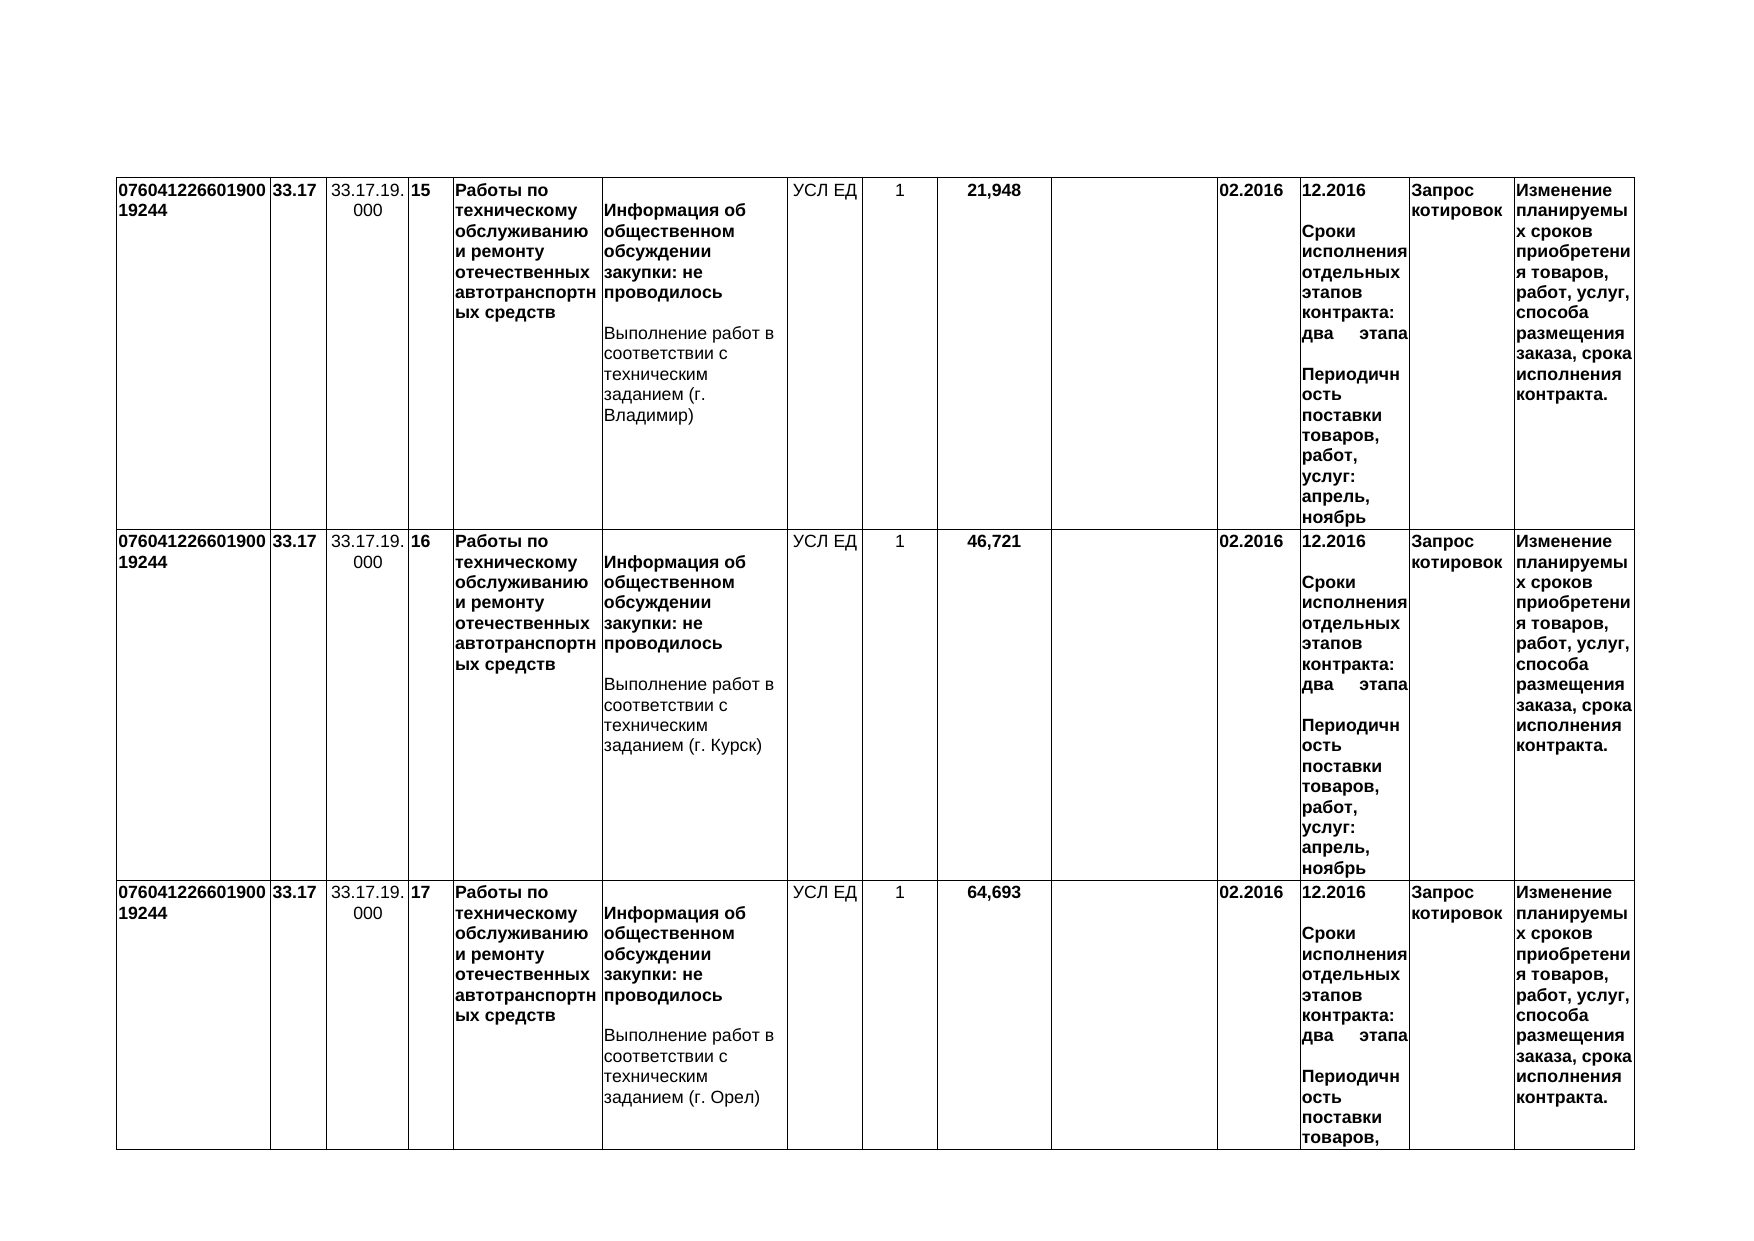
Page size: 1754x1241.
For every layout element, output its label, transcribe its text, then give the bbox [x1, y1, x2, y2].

table_cell Информация об общественном обсуждении закупки: не проводилось Выполнение работ в соответствии с техническим заданием (г. Курск) [603, 530, 787, 880]
table_cell 21,948 [938, 178, 1051, 528]
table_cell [1515, 881, 1634, 1149]
table_cell УСЛ ЕД [788, 178, 862, 528]
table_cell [454, 178, 602, 528]
table_cell 1 [863, 881, 937, 1149]
table_cell 17 [409, 881, 453, 1149]
table_cell 33.17.19.000 [327, 881, 408, 1149]
table_cell Работы по техническому обслуживанию и ремонту отечественных автотранспортных средств [454, 530, 602, 880]
table_cell 07604122660190019244 [117, 530, 270, 880]
table_cell 02.2016 [1218, 881, 1300, 1149]
table_cell Информация об общественном обсуждении закупки: не проводилось Выполнение работ в соответствии с техническим заданием (г. Владимир) [603, 178, 787, 528]
table_cell Изменение планируемых сроков приобретения товаров, работ, услуг, способа размещения заказа, срока исполнения контракта. [1515, 530, 1634, 880]
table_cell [1515, 178, 1634, 528]
table_cell 12.2016 Сроки исполнения отдельных этапов контракта: два этапа Периодичность поставки товаров, работ, услуг: апрель, ноябрь [1301, 530, 1409, 880]
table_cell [117, 881, 270, 1149]
table_cell 33.17.19.000 [327, 530, 408, 880]
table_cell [1301, 881, 1409, 1149]
table_cell 46,721 [938, 530, 1051, 880]
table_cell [117, 178, 270, 528]
table_cell 15 [409, 178, 453, 528]
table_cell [454, 881, 602, 1149]
table_cell Запрос котировок [1410, 881, 1514, 1149]
table_cell Запрос котировок [1410, 530, 1514, 880]
table_cell УСЛ ЕД [788, 881, 862, 1149]
table_cell 33.17 [271, 881, 326, 1149]
table_cell 33.17.19.000 [327, 178, 408, 528]
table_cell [1301, 178, 1409, 528]
table_cell 33.17 [271, 530, 326, 880]
table_cell 02.2016 [1218, 530, 1300, 880]
table_cell 33.17 [271, 178, 326, 528]
table_cell 1 [863, 178, 937, 528]
table_cell 02.2016 [1218, 178, 1300, 528]
table_cell 16 [409, 530, 453, 880]
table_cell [603, 881, 787, 1149]
table_cell [1052, 530, 1217, 880]
table_cell [1052, 881, 1217, 1149]
table_cell 1 [863, 530, 937, 880]
table_cell Запрос котировок [1410, 178, 1514, 528]
table_cell 64,693 [938, 881, 1051, 1149]
table_cell [1052, 178, 1217, 528]
table_cell УСЛ ЕД [788, 530, 862, 880]
